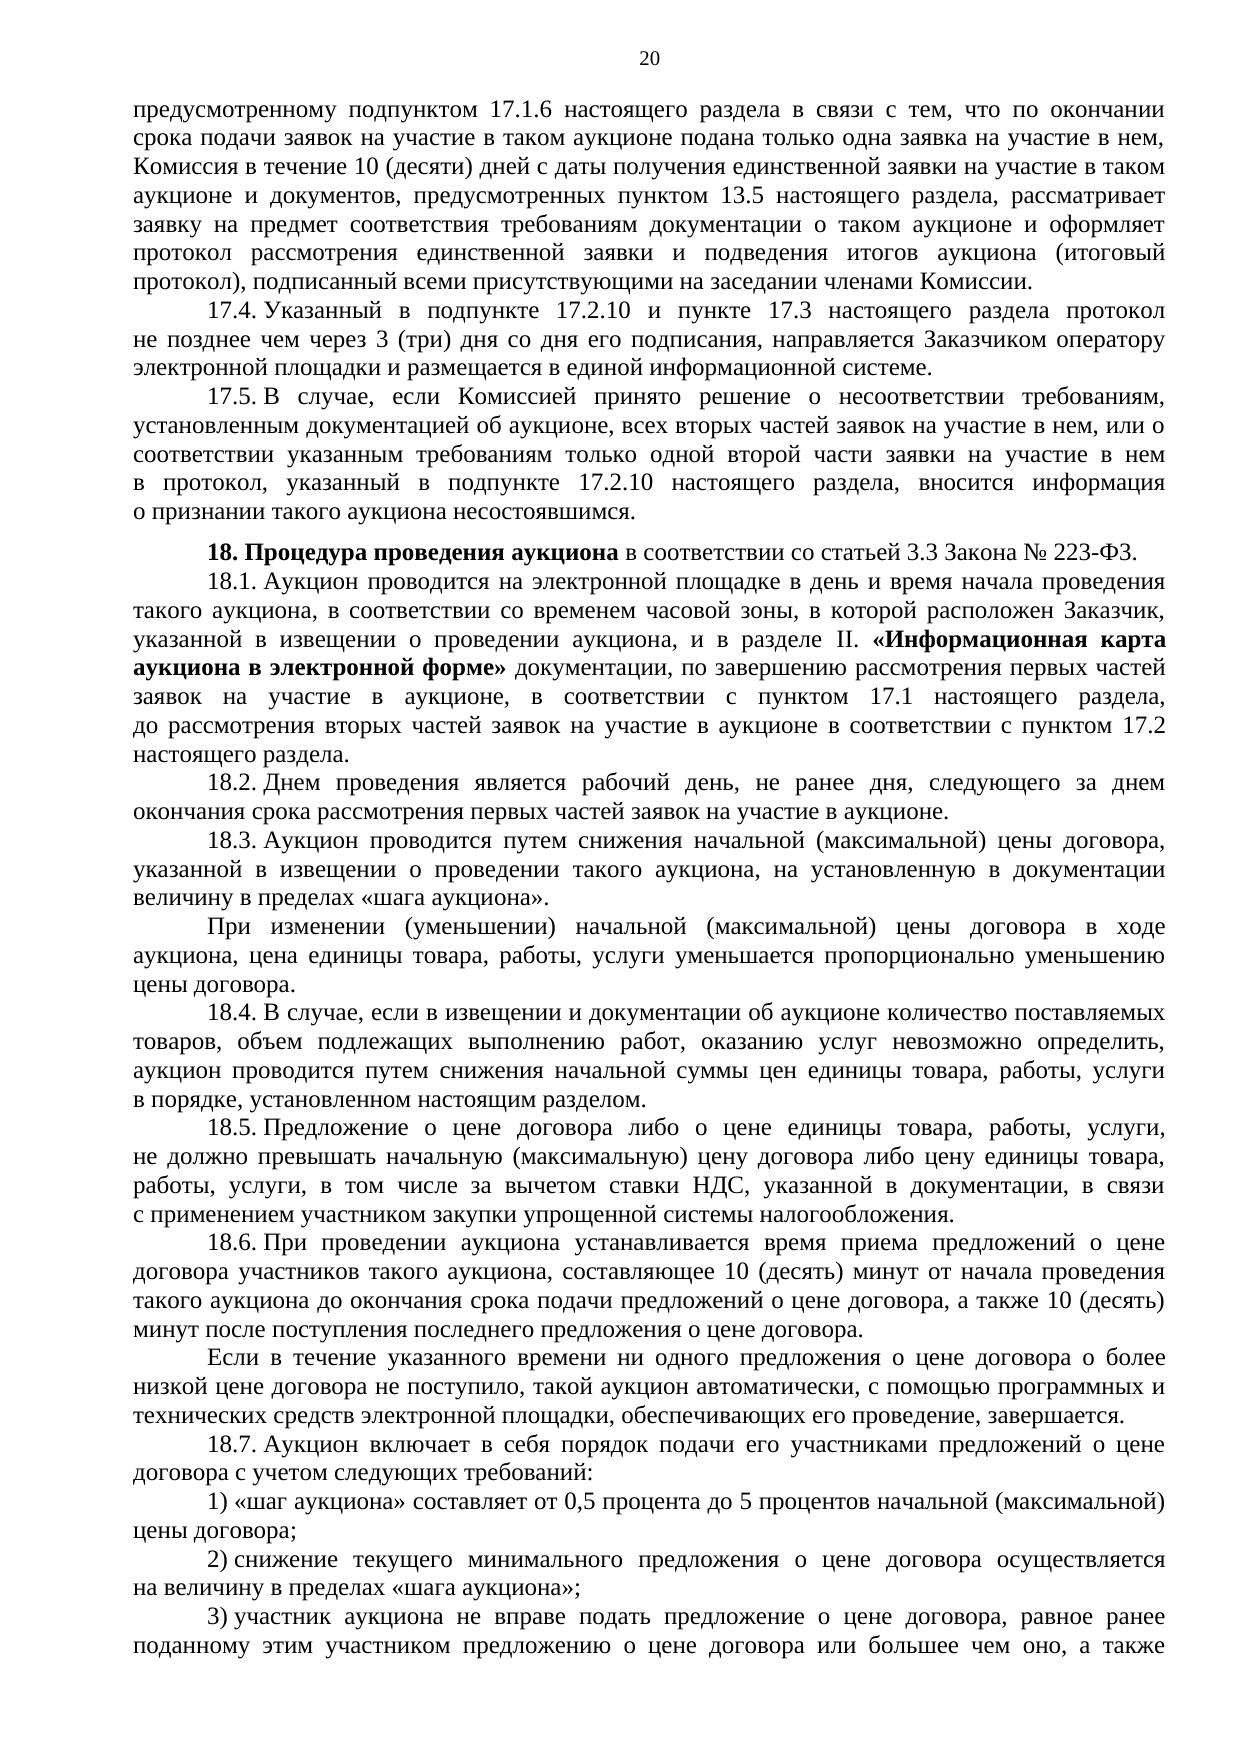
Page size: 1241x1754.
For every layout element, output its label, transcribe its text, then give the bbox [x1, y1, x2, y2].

text 18.6. При проведении аукциона устанавливается время приема предложений о цене договора участников такого аукциона, составляющее 10 (десять) минут от начала проведения такого аукциона до окончания срока подачи предложений о цене договора, а также 10 (десять) минут после поступления последнего предложения о цене договора. [133, 1227, 1166, 1342]
text 18.3. Аукцион проводится путем снижения начальной (максимальной) цены договора, указанной в извещении о проведении такого аукциона, на установленную в документации величину в пределах «шага аукциона». [133, 825, 1166, 911]
text При изменении (уменьшении) начальной (максимальной) цены договора в ходе аукциона, цена единицы товара, работы, услуги уменьшается пропорционально уменьшению цены договора. [133, 911, 1166, 997]
text 18. Процедура проведения аукциона в соответствии со статьей 3.3 Закона № 223-Ф3. [133, 537, 1166, 566]
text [133, 1601, 1166, 1659]
text 2) снижение текущего минимального предложения о цене договора осуществляется на величину в пределах «шага аукциона»; [133, 1544, 1166, 1601]
text 18.2. Днем проведения является рабочий день, не ранее дня, следующего за днем окончания срока рассмотрения первых частей заявок на участие в аукционе. [133, 767, 1166, 825]
text 1) «шаг аукциона» составляет от 0,5 процента до 5 процентов начальной (максимальной) цены договора; [133, 1486, 1166, 1544]
text 18.4. В случае, если в извещении и документации об аукционе количество поставляемых товаров, объем подлежащих выполнению работ, оказанию услуг невозможно определить, аукцион проводится путем снижения начальной суммы цен единицы товара, работы, услуги в порядке, установленном настоящим разделом. [133, 997, 1166, 1112]
text 18.1. Аукцион проводится на электронной площадке в день и время начала проведения такого аукциона, в соответствии со временем часовой зоны, в которой расположен Заказчик, указанной в извещении о проведении аукциона, и в разделе II. «Информационная карта аукциона в электронной форме» документации, по завершению рассмотрения первых частей заявок на участие в аукционе, в соответствии с пунктом 17.1 настоящего раздела, до рассмотрения вторых частей заявок на участие в аукционе в соответствии с пунктом 17.2 настоящего раздела. [133, 566, 1166, 767]
text 18.5. Предложение о цене договора либо о цене единицы товара, работы, услуги, не должно превышать начальную (максимальную) цену договора либо цену единицы товара, работы, услуги, в том числе за вычетом ставки НДС, указанной в документации, в связи с применением участником закупки упрощенной системы налогообложения. [133, 1112, 1166, 1227]
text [133, 94, 1166, 295]
text 17.5. В случае, если Комиссией принято решение о несоответствии требованиям, установленным документацией об аукционе, всех вторых частей заявок на участие в нем, или о соответствии указанным требованиям только одной второй части заявки на участие в нем в протокол, указанный в подпункте 17.2.10 настоящего раздела, вносится информация о признании такого аукциона несостоявшимся. [133, 381, 1166, 525]
text 18.7. Аукцион включает в себя порядок подачи его участниками предложений о цене договора с учетом следующих требований: [133, 1429, 1166, 1486]
text 17.4. Указанный в подпункте 17.2.10 и пункте 17.3 настоящего раздела протокол не позднее чем через 3 (три) дня со дня его подписания, направляется Заказчиком оператору электронной площадки и размещается в единой информационной системе. [133, 295, 1166, 381]
text Если в течение указанного времени ни одного предложения о цене договора о более низкой цене договора не поступило, такой аукцион автоматически, с помощью программных и технических средств электронной площадки, обеспечивающих его проведение, завершается. [133, 1342, 1166, 1429]
